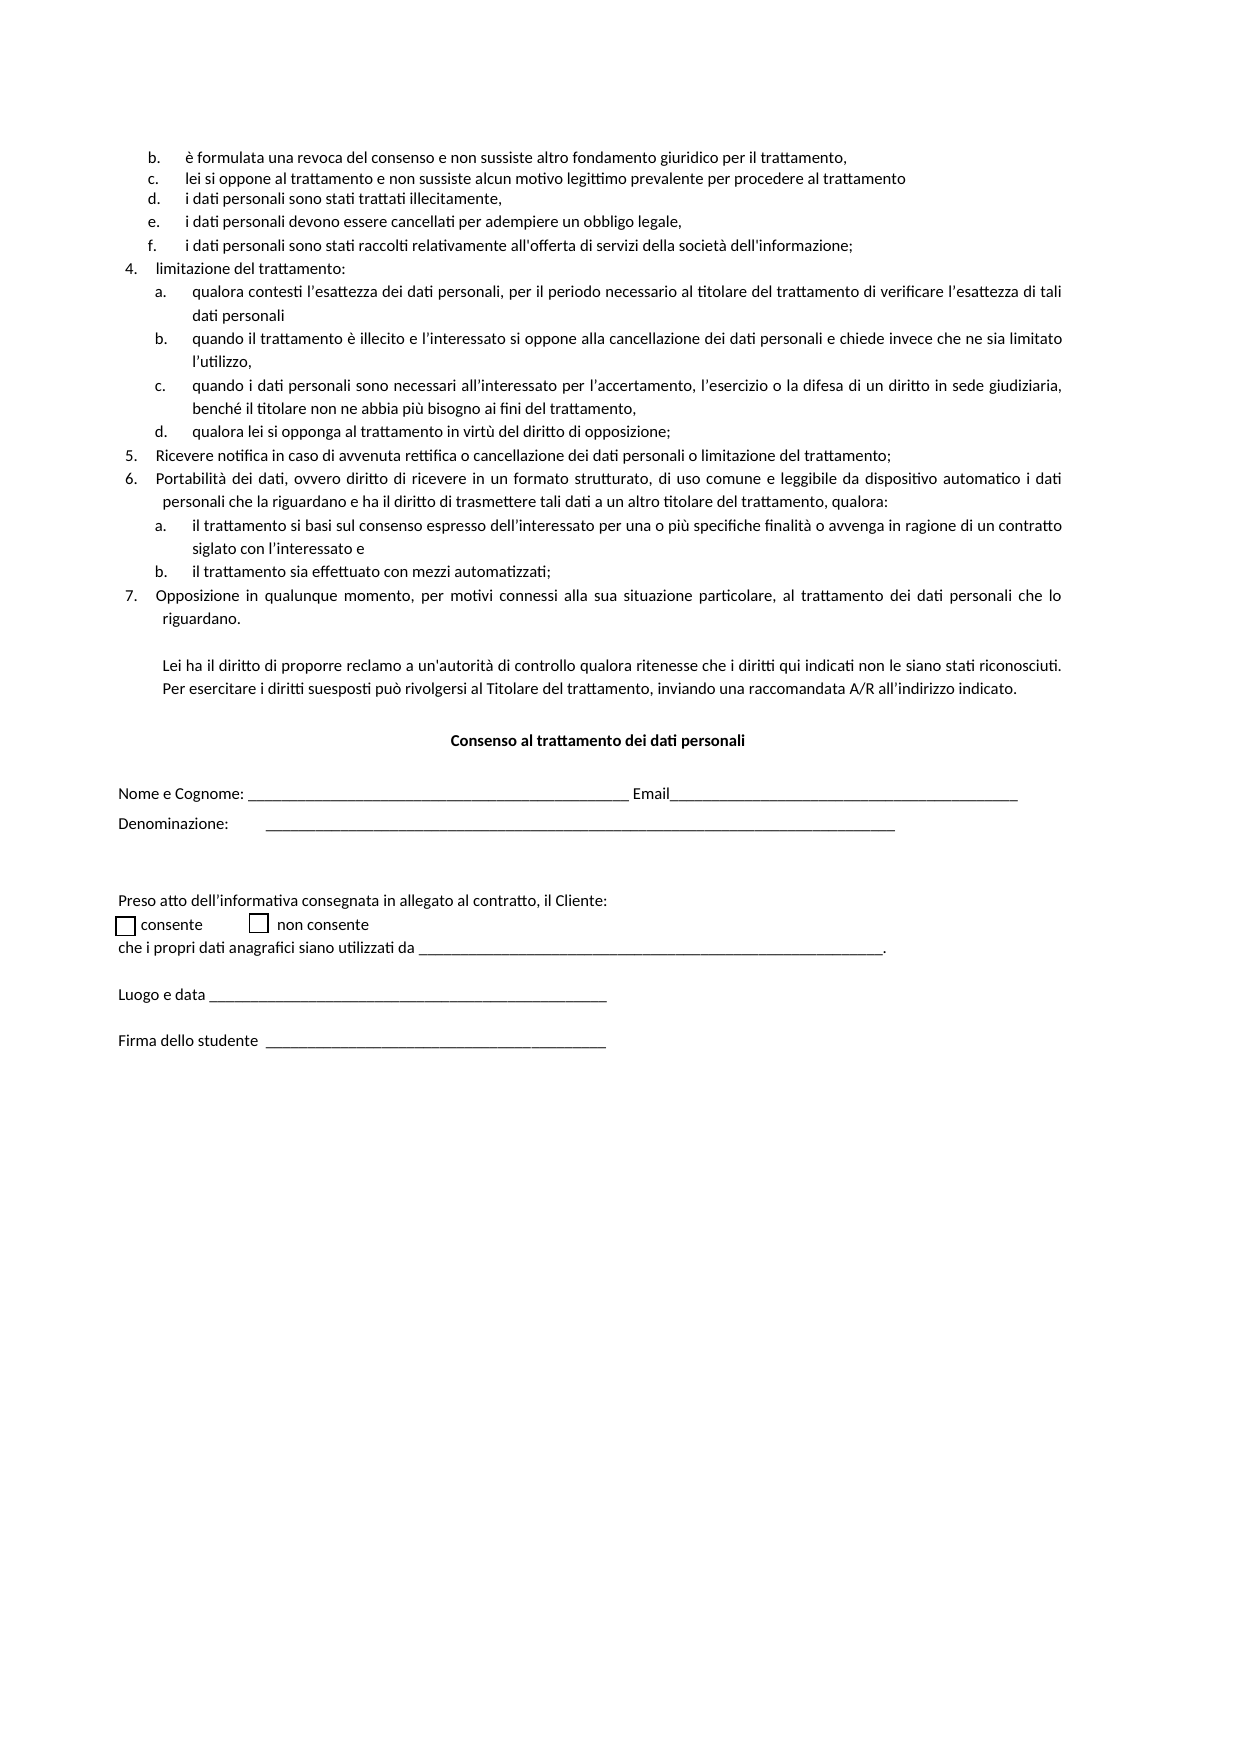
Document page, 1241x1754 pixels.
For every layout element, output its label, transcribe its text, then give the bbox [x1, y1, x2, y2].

text Nome e Cognome: ______________________________________________ Email__________________________________________ [118, 783, 1075, 803]
text consente non consente [118, 914, 1075, 934]
text Consenso al trattamento dei dati personali [118, 731, 1078, 751]
list è formulata una revoca del consenso e non sussiste altro fondamento giuridico per il trattamento, [148, 148, 1122, 168]
text Denominazione: ____________________________________________________________________________ [118, 814, 1075, 834]
text Preso atto dell’informativa consegnata in allegato al contratto, il Cliente: [118, 891, 1075, 911]
list quando i dati personali sono necessari all’interessato per l’accertamento, l’esercizio o la difesa di un diritto in sede giudiziaria, benché il titolare non ne abbia più bisogno ai fini del trattamento, [154, 375, 1063, 418]
list i dati personali devono essere cancellati per adempiere un obbligo legale, [148, 212, 1063, 232]
list Opposizione in qualunque momento, per motivi connessi alla sua situazione particolare, al trattamento dei dati personali che lo riguardano. [125, 585, 1063, 628]
list lei si oppone al trattamento e non sussiste alcun motivo legittimo prevalente per procedere al trattamento [148, 168, 1122, 188]
list il trattamento si basi sul consenso espresso dell’interessato per una o più specifiche finalità o avvenga in ragione di un contratto siglato con l’interessato e [154, 515, 1063, 558]
list i dati personali sono stati raccolti relativamente all'offerta di servizi della società dell'informazione; [148, 235, 1063, 255]
text Firma dello studente _________________________________________ [118, 1031, 1122, 1051]
text Lei ha il diritto di proporre reclamo a un'autorità di controllo qualora ritenesse che i diritti qui indicati non le siano stati riconosciuti. Per esercitare i diritti suesposti può rivolgersi al Titolare del trattamento, inviando una raccomandata A/R all’indirizzo indicato. [162, 655, 1063, 698]
text che i propri dati anagrafici siano utilizzati da ________________________________________________________. [118, 937, 1075, 958]
list qualora contesti l’esattezza dei dati personali, per il periodo necessario al titolare del trattamento di verificare l’esattezza di tali dati personali [154, 282, 1063, 325]
list Ricevere notifica in caso di avvenuta rettifica o cancellazione dei dati personali o limitazione del trattamento; [125, 445, 1063, 465]
list i dati personali sono stati trattati illecitamente, [148, 188, 1063, 208]
list limitazione del trattamento: [125, 258, 1063, 278]
list qualora lei si opponga al trattamento in virtù del diritto di opposizione; [154, 422, 1063, 442]
list Portabilità dei dati, ovvero diritto di ricevere in un formato strutturato, di uso comune e leggibile da dispositivo automatico i dati personali che la riguardano e ha il diritto di trasmettere tali dati a un altro titolare del trattamento, qualora: [125, 468, 1063, 512]
text Luogo e data ________________________________________________ [118, 984, 1122, 1004]
list quando il trattamento è illecito e l’interessato si oppone alla cancellazione dei dati personali e chiede invece che ne sia limitato l’utilizzo, [154, 328, 1063, 372]
list il trattamento sia effettuato con mezzi automatizzati; [154, 562, 1063, 582]
